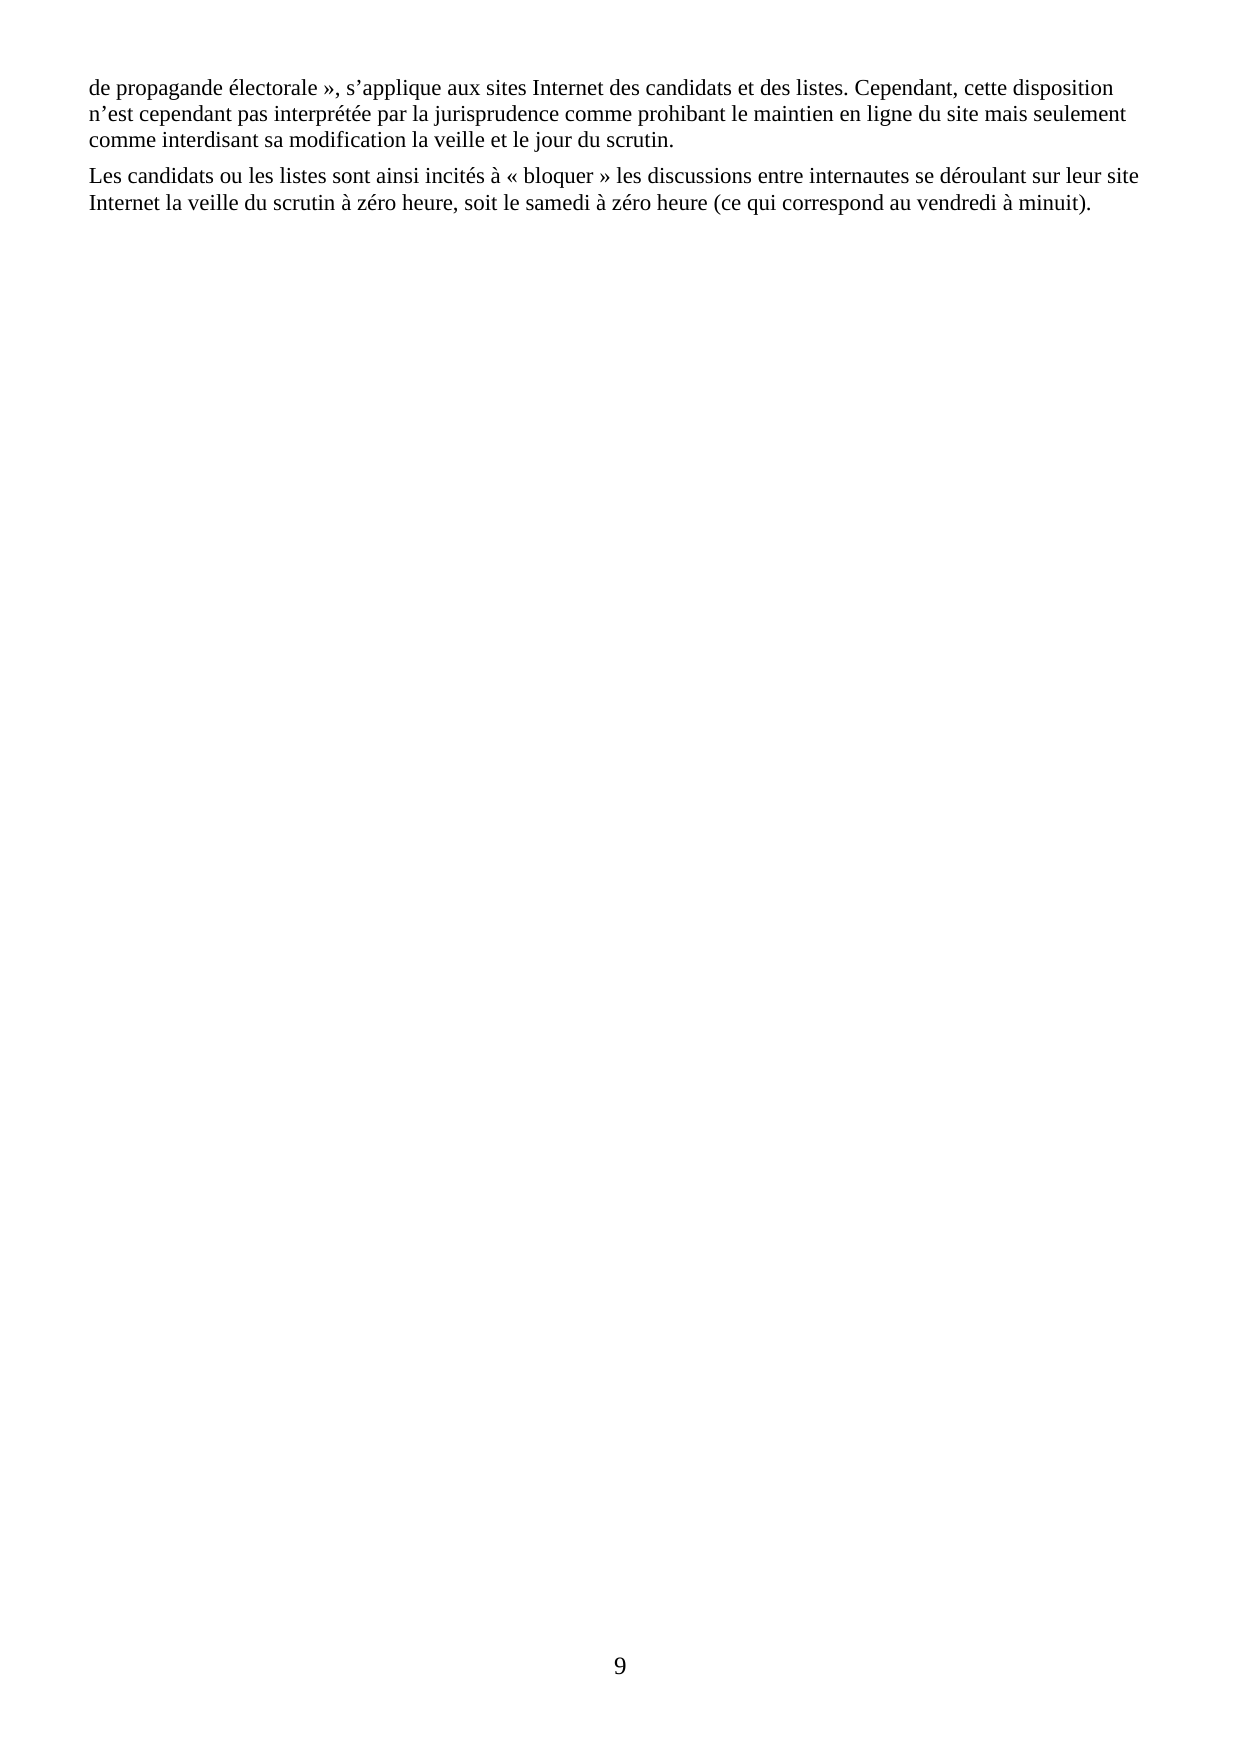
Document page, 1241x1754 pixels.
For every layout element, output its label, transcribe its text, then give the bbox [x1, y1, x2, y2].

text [89, 74, 1152, 153]
text Les candidats ou les listes sont ainsi incités à « bloquer » les discussions entre internautes se déroulant sur leur site Internet la veille du scrutin à zéro heure, soit le samedi à zéro heure (ce qui correspond au vendredi à minuit). [89, 162, 1152, 215]
